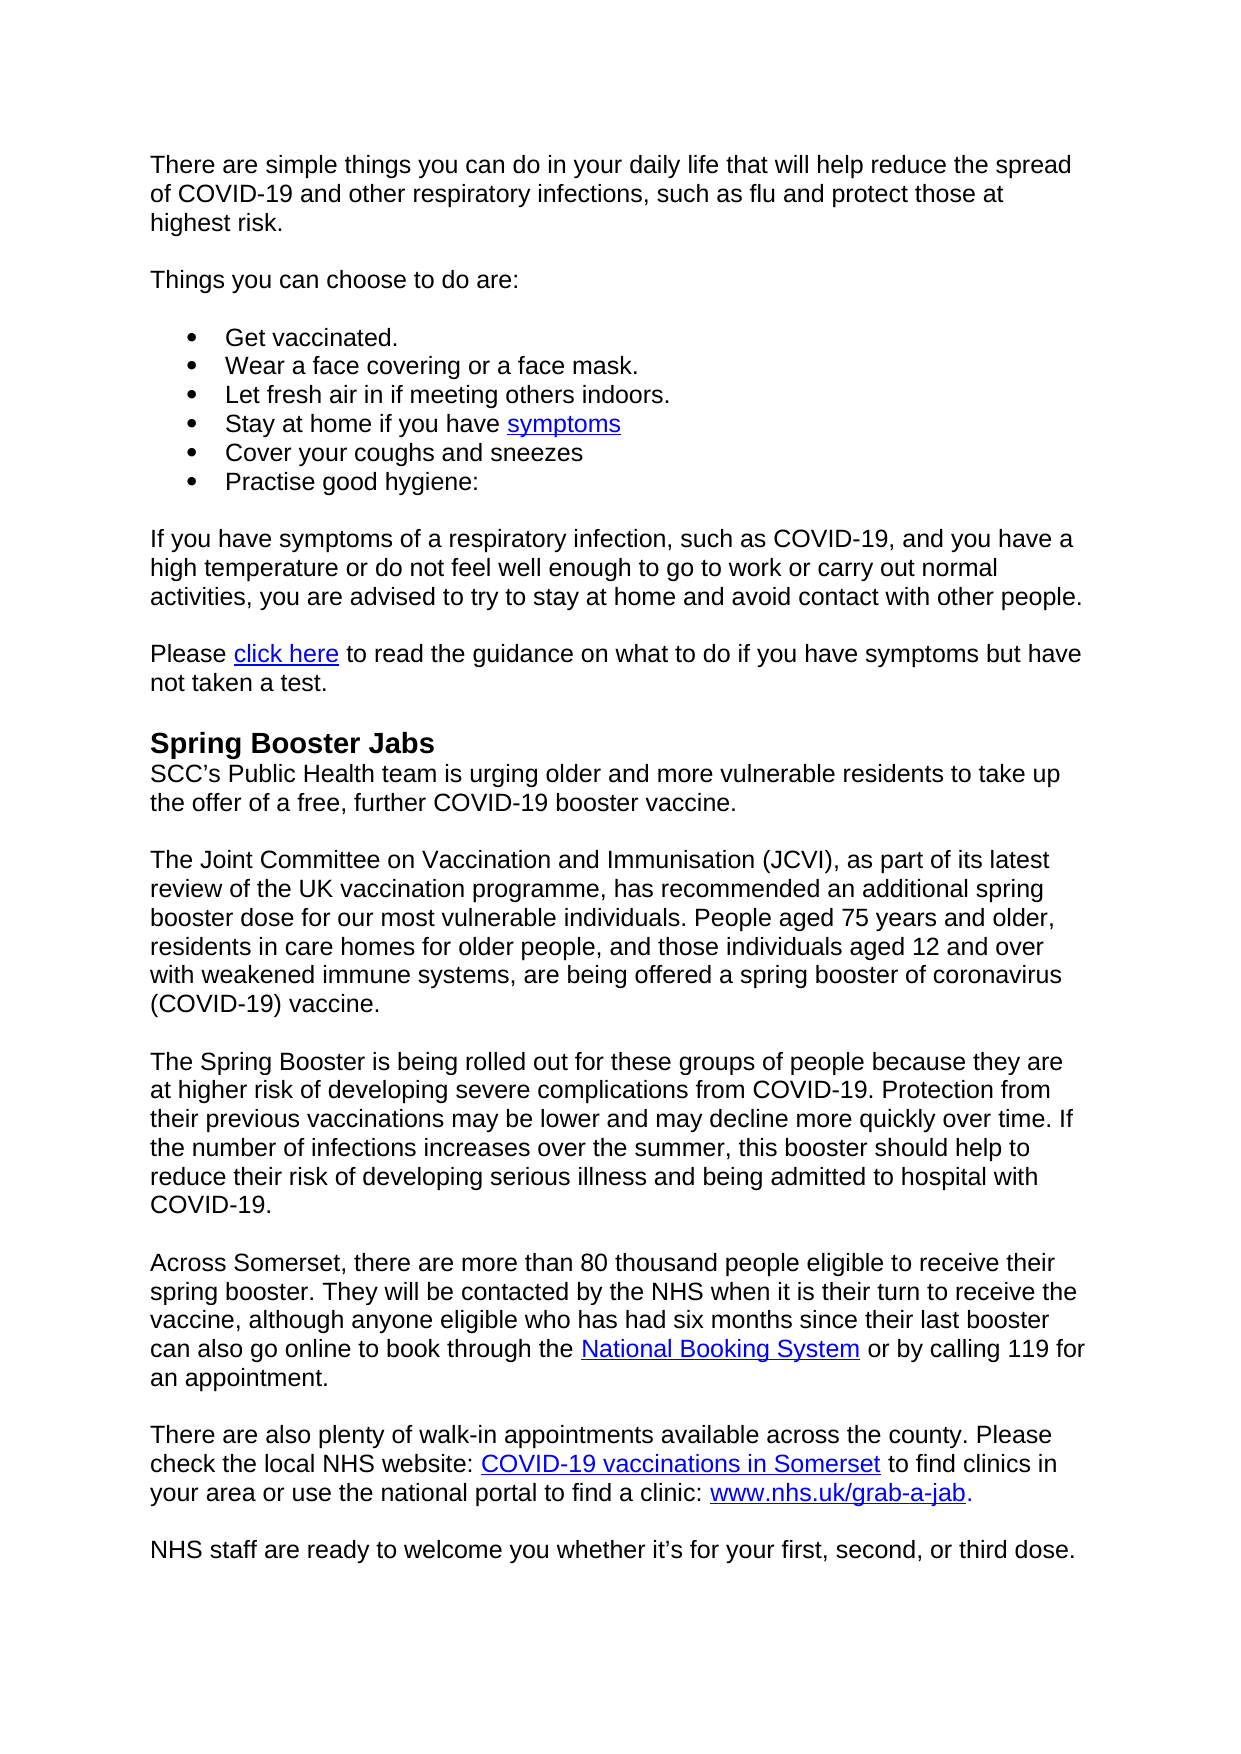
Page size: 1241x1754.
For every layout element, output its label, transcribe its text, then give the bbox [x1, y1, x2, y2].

list Practise good hygiene: [187, 467, 1090, 496]
text Please click here to read the guidance on what to do if you have symptoms but have not taken a test. [150, 639, 1090, 697]
list Wear a face covering or a face mask. [187, 351, 1090, 380]
text The Joint Committee on Vaccination and Immunisation (JCVI), as part of its latest review of the UK vaccination programme, has recommended an additional spring booster dose for our most vulnerable individuals. People aged 75 years and older, residents in care homes for older people, and those individuals aged 12 and over with weakened immune systems, are being offered a spring booster of coronavirus (COVID-19) vaccine. [150, 845, 1090, 1018]
list Get vaccinated. [187, 322, 1090, 351]
text If you have symptoms of a respiratory infection, such as COVID-19, and you have a high temperature or do not feel well enough to go to work or carry out normal activities, you are advised to try to stay at home and avoid contact with other people. [150, 524, 1090, 611]
text Things you can choose to do are: [150, 265, 1090, 294]
list Stay at home if you have symptoms [187, 409, 1090, 438]
text The Spring Booster is being rolled out for these groups of people because they are at higher risk of developing severe complications from COVID-19. Protection from their previous vaccinations may be lower and may decline more quickly over time. If the number of infections increases over the summer, this booster should help to reduce their risk of developing serious illness and being admitted to hospital with COVID-19. [272, 1047, 1090, 1219]
text SCC’s Public Health team is urging older and more vulnerable residents to take up the offer of a free, further COVID-19 booster vaccine. [150, 759, 1090, 817]
text Spring Booster Jabs [150, 726, 1090, 759]
text Across Somerset, there are more than 80 thousand people eligible to receive their spring booster. They will be contacted by the NHS when it is their turn to receive the vaccine, although anyone eligible who has had six months since their last booster can also go online to book through the National Booking System or by calling 119 for an appointment. [329, 1248, 1090, 1392]
list Let fresh air in if meeting others indoors. [187, 380, 1090, 409]
list Cover your coughs and sneezes [187, 438, 1090, 467]
text There are simple things you can do in your daily life that will help reduce the spread of COVID-19 and other respiratory infections, such as flu and protect those at highest risk. [150, 150, 1090, 236]
text There are also plenty of walk-in appointments available across the county. Please check the local NHS website: COVID-19 vaccinations in Somerset to find clinics in your area or use the national portal to find a clinic: www.nhs.uk/grab-a-jab. [150, 1420, 1090, 1507]
text NHS staff are ready to welcome you whether it’s for your first, second, or third dose. [150, 1535, 1090, 1564]
